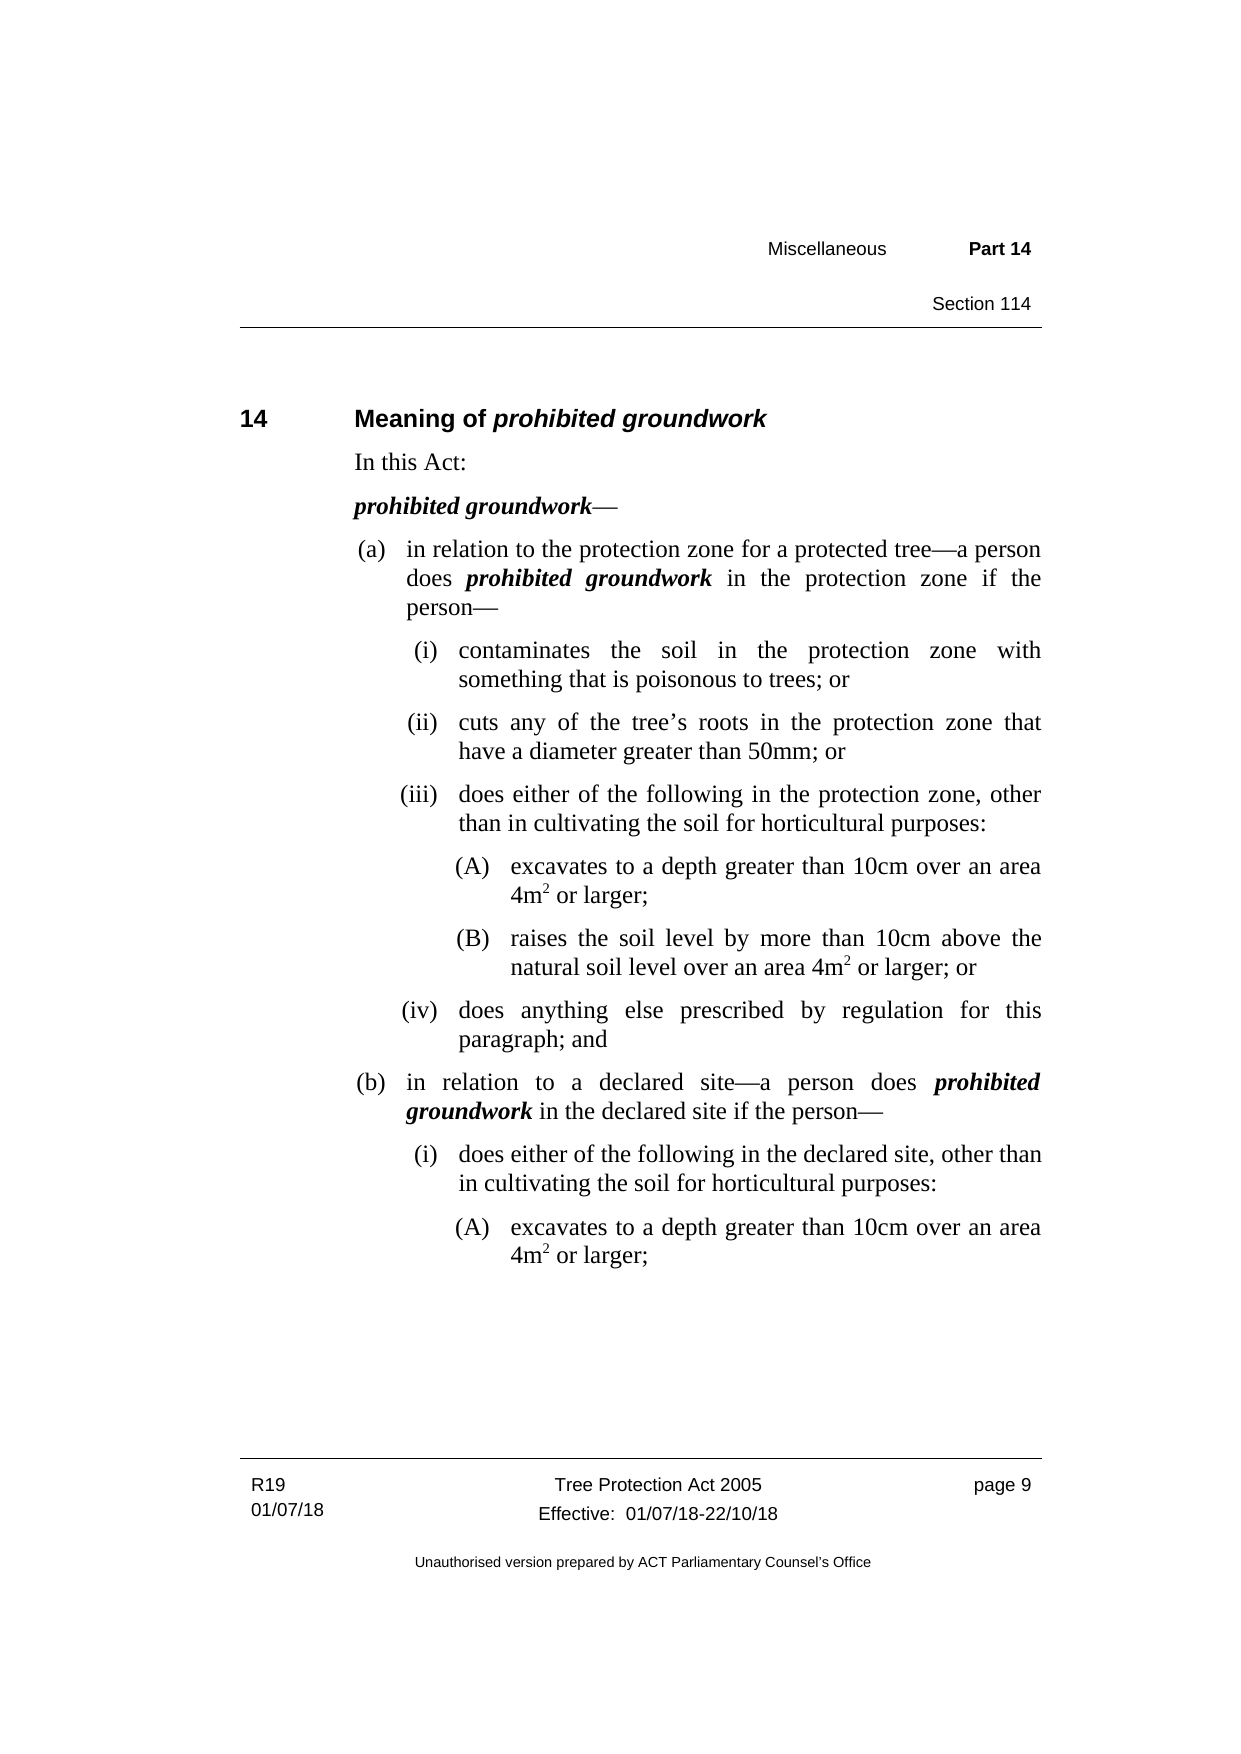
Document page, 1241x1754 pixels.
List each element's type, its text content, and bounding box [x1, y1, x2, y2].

text (A) excavates to a depth greater than 10cm over an area 4m2 or larger; [239, 851, 1042, 909]
text (A) excavates to a depth greater than 10cm over an area 4m2 or larger; [239, 1212, 1042, 1269]
text (i) contaminates the soil in the protection zone with something that is poisonous to trees; or [239, 635, 1042, 692]
text prohibited groundwork— [354, 491, 1042, 519]
text (i) does either of the following in the declared site, other than in cultivating the soil for horticultural purposes: [239, 1139, 1042, 1197]
text (a) in relation to the protection zone for a protected tree—a person does prohibited groundwork in the protection zone if the person— [239, 534, 1042, 620]
text (ii) cuts any of the tree’s roots in the protection zone that have a diameter greater than 50mm; or [239, 707, 1042, 764]
text (iv) does anything else prescribed by regulation for this paragraph; and [239, 995, 1042, 1053]
text (B) raises the soil level by more than 10cm above the natural soil level over an area 4m2 or larger; or [239, 923, 1042, 981]
text (b) in relation to a declared site—a person does prohibited groundwork in the declared site if the person— [239, 1067, 1042, 1125]
text In this Act: [354, 447, 1042, 476]
text 14 Meaning of prohibited groundwork [239, 404, 1042, 433]
text (iii) does either of the following in the protection zone, other than in cultivating the soil for horticultural purposes: [239, 779, 1042, 837]
